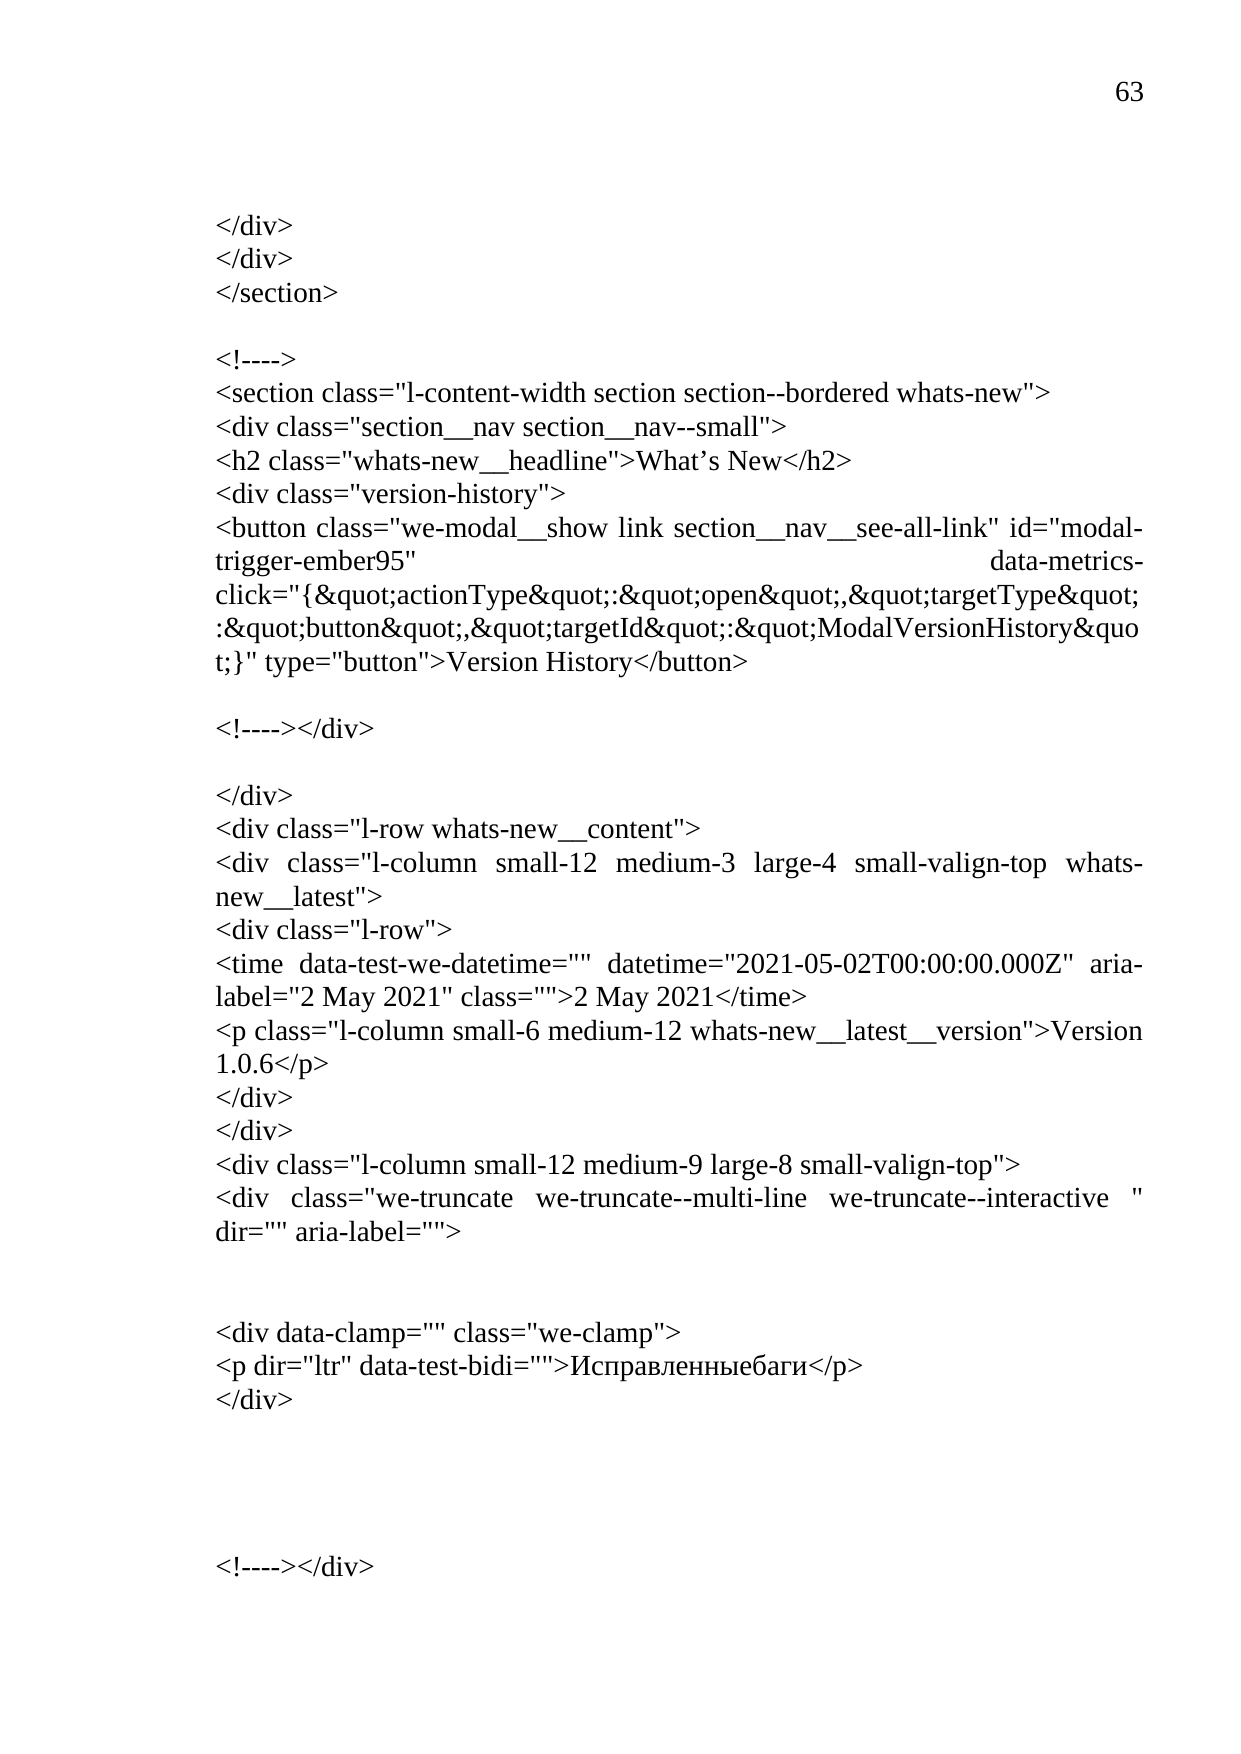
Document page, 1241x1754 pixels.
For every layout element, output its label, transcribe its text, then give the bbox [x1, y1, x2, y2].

text <div class="l-row"> [215, 912, 1144, 946]
text <div class="version-history"> [215, 476, 1144, 510]
text <div class="l-row whats-new__content"> [215, 812, 1144, 845]
text </div> [215, 241, 1144, 275]
text <div class="section__nav section__nav--small"> [215, 409, 1144, 443]
text </div> [215, 1382, 1144, 1415]
text <div data-clamp="" class="we-clamp"> [215, 1315, 1144, 1348]
text <h2 class="whats-new__headline">What’s New</h2> [215, 443, 1144, 476]
text <div class="we-truncate we-truncate--multi-line we-truncate--interactive " dir="" aria-label=""> [215, 1181, 1144, 1248]
text <time data-test-we-datetime="" datetime="2021-05-02T00:00:00.000Z" aria-label="2 May 2021" class="">2 May 2021</time> [215, 946, 1144, 1013]
text <p class="l-column small-6 medium-12 whats-new__latest__version">Version 1.0.6</p> [215, 1013, 1144, 1080]
text <p dir="ltr" data-test-bidi="">Исправленныебаги</p> [215, 1348, 1144, 1382]
text <div class="l-column small-12 medium-3 large-4 small-valign-top whats-new__latest"> [215, 845, 1144, 912]
text <!----> [215, 342, 1144, 376]
text </div> [215, 208, 1144, 241]
text <!----></div> [215, 1549, 1144, 1583]
text <!----></div> [215, 711, 1144, 744]
text <div class="l-column small-12 medium-9 large-8 small-valign-top"> [215, 1147, 1144, 1181]
text </section> [215, 275, 1144, 308]
text </div> [215, 1113, 1144, 1147]
text </div> [215, 778, 1144, 812]
text </div> [215, 1080, 1144, 1113]
text <section class="l-content-width section section--bordered whats-new"> [215, 376, 1144, 409]
text <button class="we-modal__show link section__nav__see-all-link" id="modal-trigger-ember95" data-metrics-click="{&quot;actionType&quot;:&quot;open&quot;,&quot;targetType&quot;:&quot;button&quot;,&quot;targetId&quot;:&quot;ModalVersionHistory&quot;}" type="button">Version History</button> [215, 510, 1144, 677]
